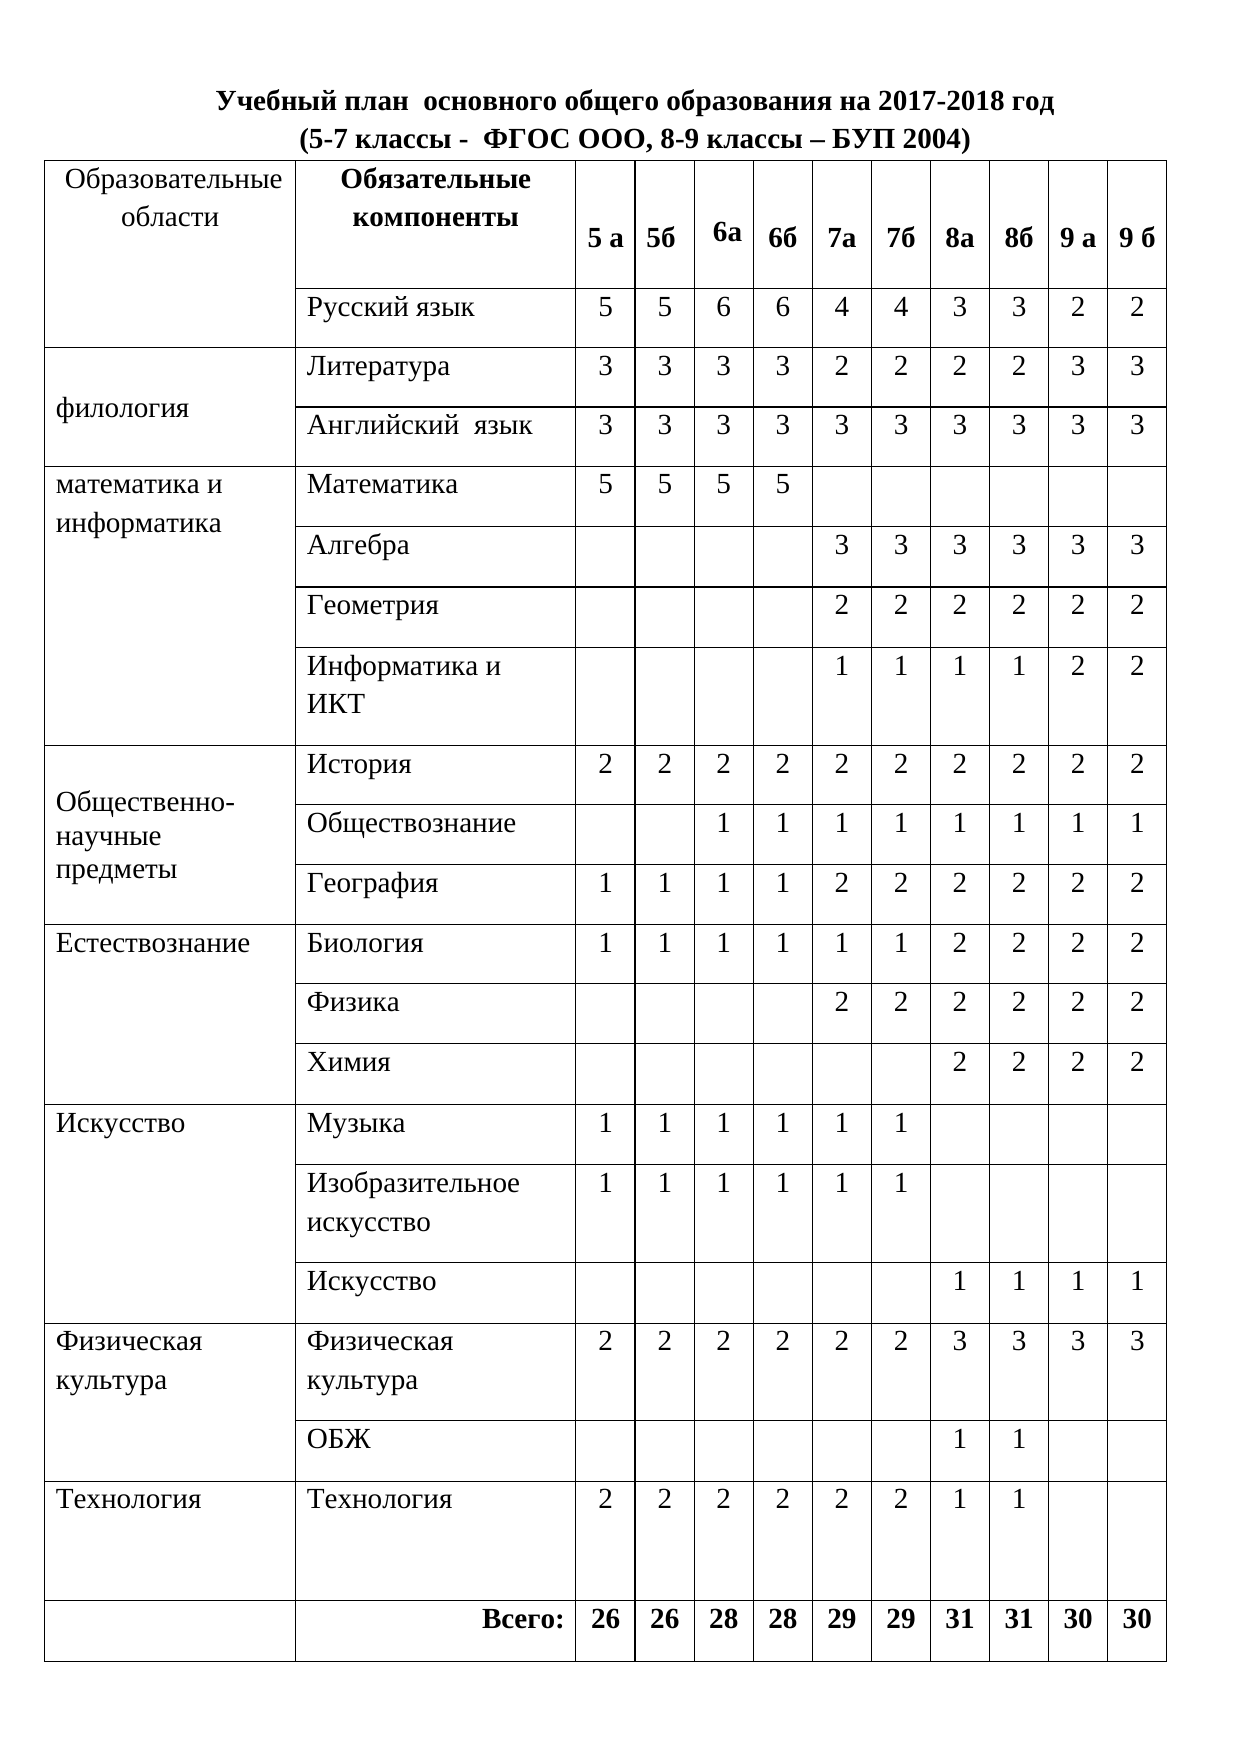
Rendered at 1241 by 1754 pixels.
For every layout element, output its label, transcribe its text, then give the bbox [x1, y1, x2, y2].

table_cell 2 [813, 348, 871, 406]
table_cell [813, 467, 871, 526]
table_cell 1 [813, 1165, 871, 1262]
table_cell [754, 1421, 812, 1481]
table_cell 3 [872, 527, 930, 586]
table_cell [636, 1044, 694, 1104]
table_cell 1 [576, 925, 634, 983]
table_cell 2 [872, 865, 930, 924]
table_cell 1 [931, 1421, 989, 1481]
table_cell 5 [695, 467, 753, 526]
table_cell ОБЖ [296, 1421, 575, 1481]
table_cell 2 [695, 746, 753, 804]
table_cell 3 [931, 289, 989, 347]
table_cell 2 [813, 746, 871, 804]
table_header 5б [636, 161, 694, 288]
table_cell [576, 527, 634, 586]
table_cell [931, 1105, 989, 1164]
table_cell 1 [754, 1165, 812, 1262]
table_cell [1049, 1421, 1107, 1481]
table_cell 2 [813, 984, 871, 1043]
table_cell 2 [1108, 289, 1166, 347]
table_cell 2 [636, 1324, 694, 1420]
table_cell 29 [872, 1601, 930, 1661]
table_cell 4 [872, 289, 930, 347]
table_cell 28 [754, 1601, 812, 1661]
table_cell [1049, 1165, 1107, 1262]
table_cell 3 [813, 408, 871, 466]
table_cell [636, 805, 694, 864]
table_cell 6 [695, 289, 753, 347]
table_cell [754, 1263, 812, 1322]
table_cell 3 [931, 408, 989, 466]
table_cell 3 [1108, 527, 1166, 586]
table_cell Естествознание [45, 925, 295, 1104]
table_cell 2 [931, 746, 989, 804]
table_cell 3 [872, 408, 930, 466]
table_cell 1 [931, 648, 989, 745]
table_cell [45, 1601, 295, 1661]
table_cell [1108, 1482, 1166, 1600]
table_cell [636, 527, 694, 586]
table_cell [754, 984, 812, 1043]
table_cell 2 [1049, 746, 1107, 804]
table_cell 2 [990, 925, 1048, 983]
table_cell [990, 1165, 1048, 1262]
table_cell 2 [931, 865, 989, 924]
table_cell 1 [931, 1263, 989, 1322]
table_cell [695, 1263, 753, 1322]
table_cell [813, 1044, 871, 1104]
table_cell 2 [813, 1482, 871, 1600]
table_cell 2 [931, 348, 989, 406]
table_cell 1 [990, 805, 1048, 864]
table_cell Литература [296, 348, 575, 406]
table_cell 3 [1108, 1324, 1166, 1420]
table_cell 2 [813, 865, 871, 924]
table_cell 30 [1108, 1601, 1166, 1661]
table_cell [872, 1263, 930, 1322]
table_cell 28 [695, 1601, 753, 1661]
table_cell 2 [1049, 925, 1107, 983]
table_cell [636, 1421, 694, 1481]
table_cell Математика [296, 467, 575, 526]
table_cell [813, 1421, 871, 1481]
table_cell Английский язык [296, 408, 575, 466]
table_cell 2 [1108, 588, 1166, 647]
table_header Образовательные области [45, 161, 295, 347]
table_cell Геометрия [296, 588, 575, 647]
table_cell [754, 527, 812, 586]
table_cell 2 [576, 746, 634, 804]
table_header 7б [872, 161, 930, 288]
table_cell 2 [872, 348, 930, 406]
table_cell 1 [1049, 805, 1107, 864]
table_cell 3 [636, 408, 694, 466]
table_cell 1 [872, 805, 930, 864]
table_cell 3 [576, 348, 634, 406]
table_cell 2 [931, 925, 989, 983]
table_cell 1 [695, 805, 753, 864]
table_cell 3 [754, 408, 812, 466]
table_cell 2 [636, 746, 694, 804]
table_cell 1 [754, 805, 812, 864]
table_cell 5 [636, 289, 694, 347]
table_cell [576, 984, 634, 1043]
table_cell 1 [931, 805, 989, 864]
table_cell 2 [931, 588, 989, 647]
table_cell 3 [695, 348, 753, 406]
table_cell математика и информатика [45, 467, 295, 745]
table_cell 1 [990, 1263, 1048, 1322]
table_cell 2 [1108, 865, 1166, 924]
table_cell 1 [813, 925, 871, 983]
table_cell 1 [872, 1165, 930, 1262]
table_cell 2 [1108, 984, 1166, 1043]
table_cell 3 [1108, 408, 1166, 466]
table_cell [990, 467, 1048, 526]
table_cell [813, 1263, 871, 1322]
table_cell 4 [813, 289, 871, 347]
table_cell 1 [636, 1105, 694, 1164]
table_header Обязательные компоненты [296, 161, 575, 288]
table_cell 2 [1049, 984, 1107, 1043]
table_cell Химия [296, 1044, 575, 1104]
table_cell 2 [872, 746, 930, 804]
table_cell филология [45, 348, 295, 466]
table_cell 1 [872, 648, 930, 745]
table_cell 2 [1049, 1044, 1107, 1104]
table_cell 26 [576, 1601, 634, 1661]
table_cell 1 [576, 1105, 634, 1164]
table_cell 1 [813, 805, 871, 864]
table_cell Искусство [45, 1105, 295, 1322]
table_cell [695, 648, 753, 745]
table_cell 1 [695, 925, 753, 983]
table_cell Физическая культура [45, 1324, 295, 1481]
table_header 6б [754, 161, 812, 288]
table_cell 1 [990, 1421, 1048, 1481]
table_cell 2 [931, 1044, 989, 1104]
table_cell 5 [636, 467, 694, 526]
table_cell [931, 467, 989, 526]
table_cell [695, 984, 753, 1043]
table_cell 2 [1049, 588, 1107, 647]
table_cell 3 [931, 1324, 989, 1420]
table_cell [931, 1165, 989, 1262]
table_header 5 а [576, 161, 634, 288]
table_cell 2 [1049, 289, 1107, 347]
table_cell 2 [576, 1324, 634, 1420]
table_cell [695, 588, 753, 647]
table_cell [1049, 467, 1107, 526]
table_cell [754, 588, 812, 647]
table_cell Физическая культура [296, 1324, 575, 1420]
table_cell 2 [754, 1482, 812, 1600]
table_cell [1108, 1421, 1166, 1481]
table_cell [695, 1044, 753, 1104]
table_header 7а [813, 161, 871, 288]
table_cell Изобразительное искусство [296, 1165, 575, 1262]
table_header 8б [990, 161, 1048, 288]
table_cell [636, 1263, 694, 1322]
table_cell 3 [1049, 527, 1107, 586]
table_cell 3 [1049, 1324, 1107, 1420]
table_cell [1108, 1165, 1166, 1262]
table_cell 3 [990, 289, 1048, 347]
table_cell 2 [1049, 648, 1107, 745]
table_cell 2 [576, 1482, 634, 1600]
table_cell 3 [695, 408, 753, 466]
table_cell 2 [872, 1482, 930, 1600]
table_cell 2 [990, 348, 1048, 406]
table_cell [754, 648, 812, 745]
table_cell 2 [1108, 648, 1166, 745]
table_cell 1 [872, 1105, 930, 1164]
text (5-7 классы - ФГОС ООО, 8-9 классы – БУП 2004) [118, 121, 1152, 155]
table_cell 1 [1108, 1263, 1166, 1322]
table_cell [872, 1421, 930, 1481]
table_cell [576, 648, 634, 745]
table_cell 1 [990, 648, 1048, 745]
table_cell 3 [990, 1324, 1048, 1420]
table_cell 1 [813, 648, 871, 745]
table_header 8а [931, 161, 989, 288]
table_cell 3 [813, 527, 871, 586]
table_cell 1 [636, 1165, 694, 1262]
table_cell Всего: [296, 1601, 575, 1661]
table_cell 5 [576, 467, 634, 526]
table_cell 1 [990, 1482, 1048, 1600]
table_cell Технология [296, 1482, 575, 1600]
table_cell 1 [754, 865, 812, 924]
table_cell Информатика и ИКТ [296, 648, 575, 745]
table_cell 3 [1108, 348, 1166, 406]
table_cell 1 [636, 925, 694, 983]
text Учебный план основного общего образования на 2017-2018 год [118, 83, 1152, 116]
table_cell 3 [931, 527, 989, 586]
table_cell Обществознание [296, 805, 575, 864]
table_cell 29 [813, 1601, 871, 1661]
table_cell 3 [990, 408, 1048, 466]
table_cell 5 [576, 289, 634, 347]
table_header 9 а [1049, 161, 1107, 288]
table_cell 1 [636, 865, 694, 924]
table_cell 2 [872, 1324, 930, 1420]
table_cell 31 [931, 1601, 989, 1661]
table_cell Алгебра [296, 527, 575, 586]
table_cell 2 [990, 865, 1048, 924]
table_cell 1 [1049, 1263, 1107, 1322]
table_cell Искусство [296, 1263, 575, 1322]
table_cell 2 [754, 1324, 812, 1420]
table_cell [636, 648, 694, 745]
table_cell 2 [1108, 925, 1166, 983]
table_cell [576, 805, 634, 864]
table_cell 5 [754, 467, 812, 526]
table_cell [990, 1105, 1048, 1164]
table_cell 2 [990, 984, 1048, 1043]
table_cell 3 [1049, 348, 1107, 406]
table_cell 26 [636, 1601, 694, 1661]
table_cell 2 [695, 1482, 753, 1600]
table_cell 2 [1049, 865, 1107, 924]
table_cell [1108, 467, 1166, 526]
table_cell Физика [296, 984, 575, 1043]
table_header 9 б [1108, 161, 1166, 288]
table_cell 3 [576, 408, 634, 466]
table_cell [1049, 1482, 1107, 1600]
table_cell 3 [1049, 408, 1107, 466]
table_cell 1 [695, 865, 753, 924]
table_cell 6 [754, 289, 812, 347]
table_cell [576, 1044, 634, 1104]
table_cell [636, 984, 694, 1043]
table_cell 2 [872, 588, 930, 647]
table_cell Русский язык [296, 289, 575, 347]
table_cell География [296, 865, 575, 924]
table_cell 1 [754, 1105, 812, 1164]
table_cell 2 [990, 746, 1048, 804]
table_cell [872, 467, 930, 526]
table_cell [695, 1421, 753, 1481]
table_cell [695, 527, 753, 586]
table_cell Музыка [296, 1105, 575, 1164]
table_cell 2 [931, 984, 989, 1043]
table_cell 3 [636, 348, 694, 406]
table_cell 1 [872, 925, 930, 983]
table_cell 31 [990, 1601, 1048, 1661]
table_cell 2 [1108, 746, 1166, 804]
table_cell 2 [1108, 1044, 1166, 1104]
table_cell [576, 1421, 634, 1481]
table_cell [1108, 1105, 1166, 1164]
table_cell История [296, 746, 575, 804]
table_cell 1 [576, 865, 634, 924]
table_cell 30 [1049, 1601, 1107, 1661]
table_cell 2 [636, 1482, 694, 1600]
table_cell 2 [813, 588, 871, 647]
table_cell [1049, 1105, 1107, 1164]
table_cell [754, 1044, 812, 1104]
table_cell 1 [695, 1165, 753, 1262]
table_cell [872, 1044, 930, 1104]
table_cell [636, 588, 694, 647]
table_cell 1 [695, 1105, 753, 1164]
table_cell 3 [990, 527, 1048, 586]
table_cell 2 [695, 1324, 753, 1420]
table_cell 3 [754, 348, 812, 406]
table_header 6а [695, 161, 753, 288]
table_cell [576, 1263, 634, 1322]
table_cell 1 [576, 1165, 634, 1262]
table_cell Технология [45, 1482, 295, 1600]
table_cell 1 [931, 1482, 989, 1600]
table_cell 2 [990, 588, 1048, 647]
table_cell 2 [872, 984, 930, 1043]
table_cell 1 [754, 925, 812, 983]
table_cell 2 [813, 1324, 871, 1420]
table_cell Общественно-научные предметы [45, 746, 295, 924]
table_cell Биология [296, 925, 575, 983]
table_cell 1 [813, 1105, 871, 1164]
table_cell 2 [990, 1044, 1048, 1104]
table_cell [576, 588, 634, 647]
table_cell 1 [1108, 805, 1166, 864]
table_cell 2 [754, 746, 812, 804]
